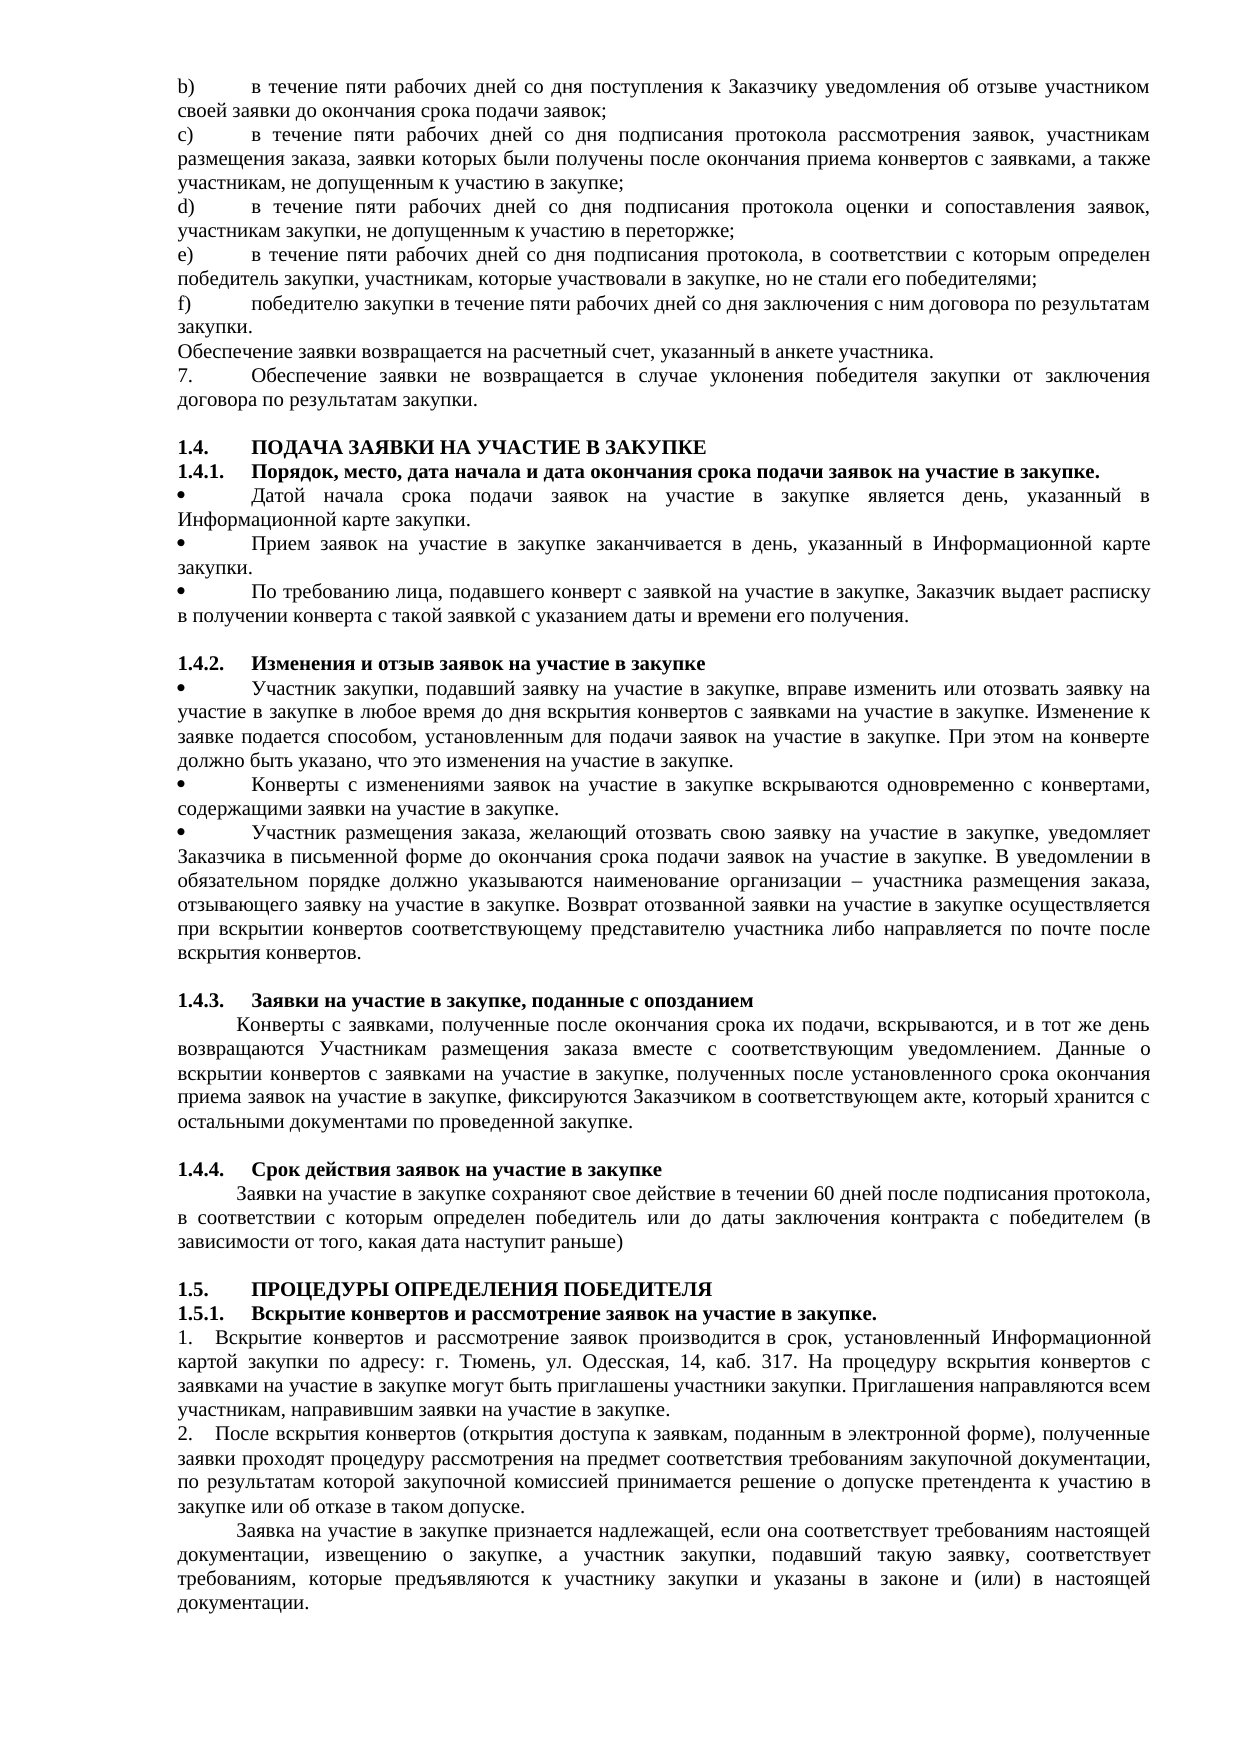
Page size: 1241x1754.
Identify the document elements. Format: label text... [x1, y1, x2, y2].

text Заявки на участие в закупке сохраняют свое действие в течении 60 дней после подписания протокола, в соответствии с которым определен победитель или до даты заключения контракта с победителем (в зависимости от того, какая дата наступит раньше) [177, 1181, 1152, 1253]
list Прием заявок на участие в закупке заканчивается в день, указанный в Информационной карте закупки. [177, 531, 1152, 579]
list в течение пяти рабочих дней со дня подписания протокола рассмотрения заявок, участникам размещения заказа, заявки которых были получены после окончания приема конвертов с заявками, а также участникам, не допущенным к участию в закупке; [177, 122, 1152, 194]
list Участник закупки, подавший заявку на участие в закупке, вправе изменить или отозвать заявку на участие в закупке в любое время до дня вскрытия конвертов с заявками на участие в закупке. Изменение к заявке подается способом, установленным для подачи заявок на участие в закупке. При этом на конверте должно быть указано, что это изменения на участие в закупке. [177, 675, 1152, 772]
list Изменения и отзыв заявок на участие в закупке [177, 651, 1152, 675]
list ПОДАЧА ЗАЯВКИ НА УЧАСТИЕ В ЗАКУПКЕ [177, 435, 1152, 459]
list Заявки на участие в закупке, поданные с опозданием [177, 988, 1152, 1012]
list По требованию лица, подавшего конверт с заявкой на участие в закупке, Заказчик выдает расписку в получении конверта с такой заявкой с указанием даты и времени его получения. [177, 579, 1152, 627]
list Срок действия заявок на участие в закупке [177, 1157, 1152, 1181]
list Датой начала срока подачи заявок на участие в закупке является день, указанный в Информационной карте закупки. [177, 483, 1152, 531]
list Конверты с изменениями заявок на участие в закупке вскрываются одновременно с конвертами, содержащими заявки на участие в закупке. [177, 772, 1152, 820]
list ПРОЦЕДУРЫ ОПРЕДЕЛЕНИЯ ПОБЕДИТЕЛЯ [177, 1277, 1152, 1301]
list После вскрытия конвертов (открытия доступа к заявкам, поданным в электронной форме), полученные заявки проходят процедуру рассмотрения на предмет соответствия требованиям закупочной документации, по результатам которой закупочной комиссией принимается решение о допуске претендента к участию в закупке или об отказе в таком допуске. [177, 1421, 1152, 1518]
list Обеспечение заявки не возвращается в случае уклонения победителя закупки от заключения договора по результатам закупки. [177, 363, 1152, 411]
list в течение пяти рабочих дней со дня подписания протокола, в соответствии с которым определен победитель закупки, участникам, которые участвовали в закупке, но не стали его победителями; [177, 242, 1152, 290]
list в течение пяти рабочих дней со дня поступления к Заказчику уведомления об отзыве участником своей заявки до окончания срока подачи заявок; [177, 74, 1152, 122]
list Вскрытие конвертов и рассмотрение заявок на участие в закупке. [177, 1301, 1152, 1325]
list Вскрытие конвертов и рассмотрение заявок производится в срок, установленный Информационной картой закупки по адресу: г. Тюмень, ул. Одесская, 14, каб. 317. На процедуру вскрытия конвертов с заявками на участие в закупке могут быть приглашены участники закупки. Приглашения направляются всем участникам, направившим заявки на участие в закупке. [177, 1325, 1152, 1421]
list Порядок, место, дата начала и дата окончания срока подачи заявок на участие в закупке. [177, 459, 1152, 483]
text Конверты с заявками, полученные после окончания срока их подачи, вскрываются, и в тот же день возвращаются Участникам размещения заказа вместе с соответствующим уведомлением. Данные о вскрытии конвертов с заявками на участие в закупке, полученных после установленного срока окончания приема заявок на участие в закупке, фиксируются Заказчиком в соответствующем акте, который хранится с остальными документами по проведенной закупке. [177, 1012, 1152, 1133]
list победителю закупки в течение пяти рабочих дней со дня заключения с ним договора по результатам закупки. [177, 290, 1152, 338]
text Заявка на участие в закупке признается надлежащей, если она соответствует требованиям настоящей документации, извещению о закупке, а участник закупки, подавший такую заявку, соответствует требованиям, которые предъявляются к участнику закупки и указаны в законе и (или) в настоящей документации. [177, 1518, 1152, 1614]
list Участник размещения заказа, желающий отозвать свою заявку на участие в закупке, уведомляет Заказчика в письменной форме до окончания срока подачи заявок на участие в закупке. В уведомлении в обязательном порядке должно указываются наименование организации – участника размещения заказа, отзывающего заявку на участие в закупке. Возврат отозванной заявки на участие в закупке осуществляется при вскрытии конвертов соответствующему представителю участника либо направляется по почте после вскрытия конвертов. [177, 820, 1152, 964]
list в течение пяти рабочих дней со дня подписания протокола оценки и сопоставления заявок, участникам закупки, не допущенным к участию в переторжке; [177, 194, 1152, 242]
text Обеспечение заявки возвращается на расчетный счет, указанный в анкете участника. [177, 338, 1152, 363]
